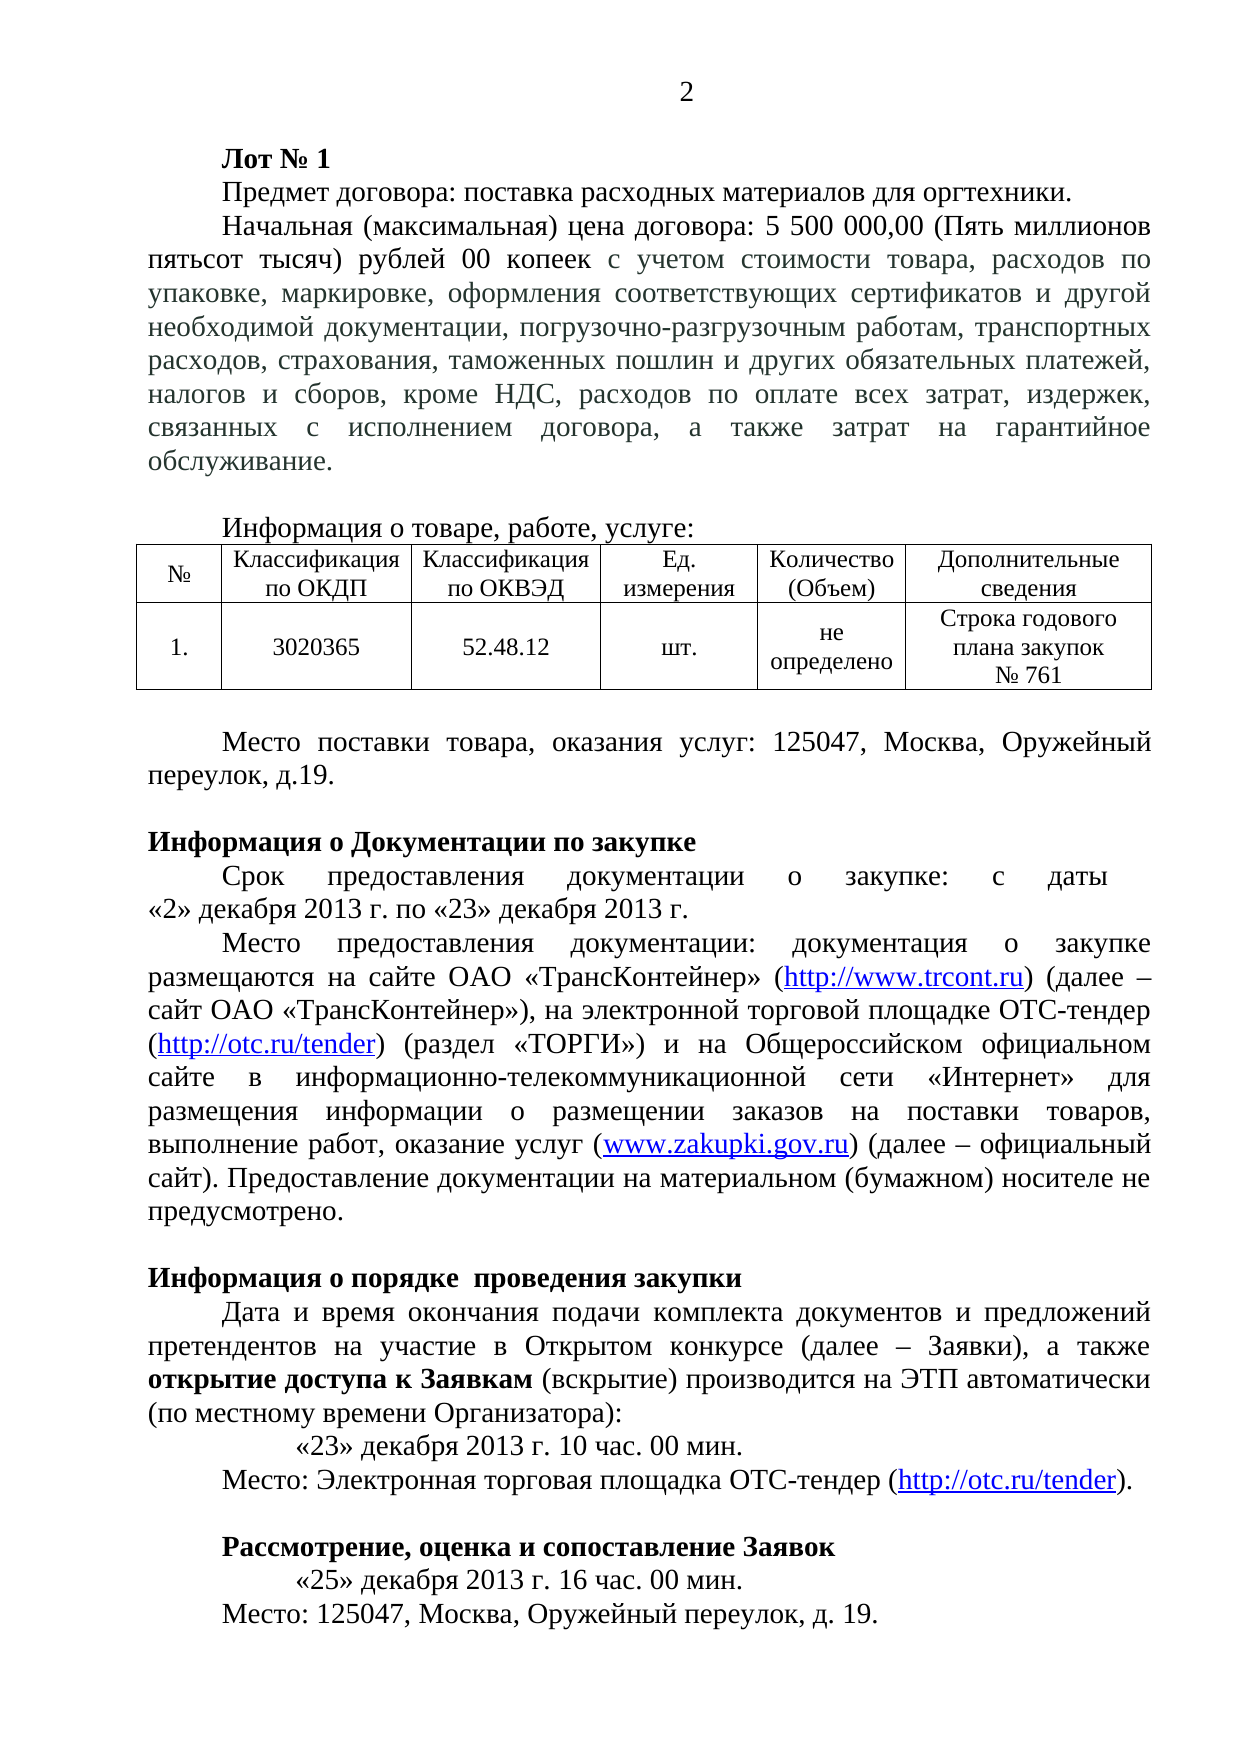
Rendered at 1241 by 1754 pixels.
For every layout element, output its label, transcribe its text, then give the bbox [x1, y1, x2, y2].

table_cell 3020365 [222, 603, 411, 689]
text Информация о порядке проведения закупки [148, 1261, 1152, 1294]
table_cell Строка годового плана закупок № 761 [906, 603, 1151, 689]
text «25» декабря 2013 г. 16 час. 00 мин. [148, 1562, 1152, 1596]
table_cell не определено [758, 603, 905, 689]
text Место поставки товара, оказания услуг: 125047, Москва, Оружейный переулок, д.19. [148, 724, 1152, 791]
table_cell шт. [601, 603, 757, 689]
table_header Количество (Объем) [758, 545, 905, 602]
table_header Классификация по ОКВЭД [412, 545, 600, 602]
table_header Классификация по ОКДП [222, 545, 411, 602]
text Лот № 1 [148, 141, 1152, 174]
text Место предоставления документации: документация о закупке размещаются на сайте ОАО «ТрансКонтейнер» (http://www.trcont.ru) (далее – сайт ОАО «ТрансКонтейнер»), на электронной торговой площадке ОТС-тендер (http://otc.ru/tender) (раздел «ТОРГИ») и на Общероссийском официальном сайте в информационно-телекоммуникационной сети «Интернет» для размещения информации о размещении заказов на поставки товаров, выполнение работ, оказание услуг (www.zakupki.gov.ru) (далее – официальный сайт). Предоставление документации на материальном (бумажном) носителе не предусмотрено. [148, 925, 1152, 1227]
text Начальная (максимальная) цена договора: 5 500 000,00 (Пять миллионов пятьсот тысяч) рублей 00 копеек с учетом стоимости товара, расходов по упаковке, маркировке, оформления соответствующих сертификатов и другой необходимой документации, погрузочно-разгрузочным работам, транспортных расходов, страхования, таможенных пошлин и других обязательных платежей, налогов и сборов, кроме НДС, расходов по оплате всех затрат, издержек, связанных с исполнением договора, а также затрат на гарантийное обслуживание. [148, 208, 1152, 476]
table_header № [137, 545, 221, 602]
text «23» декабря 2013 г. 10 час. 00 мин. [148, 1428, 1152, 1462]
text Информация о Документации по закупке [148, 824, 1152, 858]
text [148, 1596, 1152, 1629]
table_header Ед. измерения [601, 545, 757, 602]
text Дата и время окончания подачи комплекта документов и предложений претендентов на участие в Открытом конкурсе (далее – Заявки), а также открытие доступа к Заявкам (вскрытие) производится на ЭТП автоматически (по местному времени Организатора): [148, 1294, 1152, 1428]
text Предмет договора: поставка расходных материалов для оргтехники. [148, 174, 1152, 208]
text Место: Электронная торговая площадка ОТС-тендер (http://otc.ru/tender). [148, 1462, 1152, 1495]
text Срок предоставления документации о закупке: с даты «2» декабря 2013 г. по «23» декабря 2013 г. [148, 858, 1152, 925]
table_header Дополнительные сведения [906, 545, 1151, 602]
table_cell 1. [137, 603, 221, 689]
text Информация о товаре, работе, услуге: [148, 510, 1152, 543]
text Рассмотрение, оценка и сопоставление Заявок [148, 1529, 1152, 1562]
table_cell 52.48.12 [412, 603, 600, 689]
